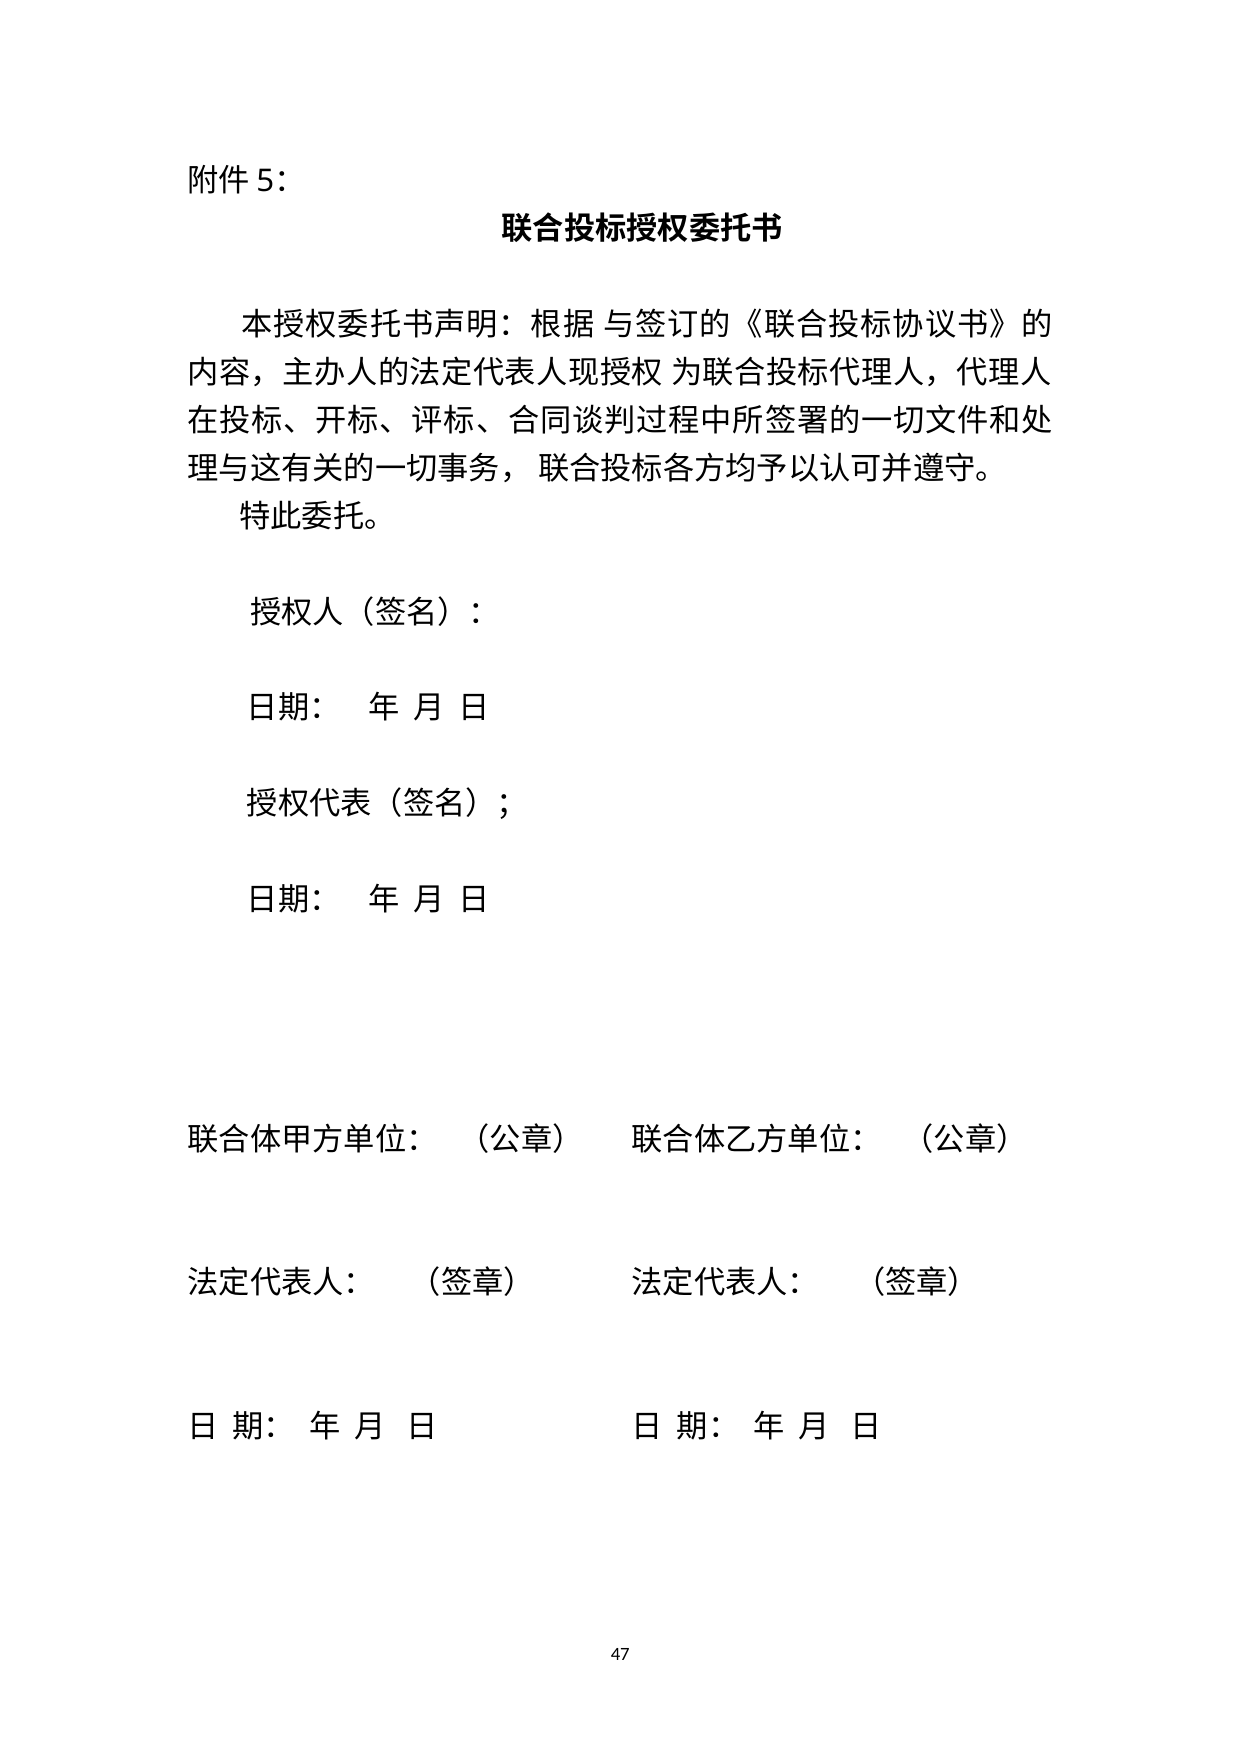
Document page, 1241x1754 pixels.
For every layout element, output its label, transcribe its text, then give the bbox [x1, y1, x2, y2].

table_header 联合体乙方单位： （公章） 法定代表人： （签章） 日 期： 年 月 日 [620, 1016, 1064, 1447]
table_header 联合体甲方单位： （公章） 法定代表人： （签章） 日 期： 年 月 日 [176, 1016, 620, 1447]
text 特此委托。 [187, 489, 1053, 537]
text 授权代表（签名）； [187, 776, 1053, 824]
text 本授权委托书声明：根据 与签订的《联合投标协议书》的内容，主办人的法定代表人现授权 为联合投标代理人，代理人在投标、开标、评标、合同谈判过程中所签署的一切文件和处理与这有关的一切事务， 联合投标各方均予以认可并遵守。 [187, 297, 1053, 489]
text 授权人（签名）： [187, 585, 1053, 633]
text 日期： 年 月 日 [187, 872, 1053, 920]
text 联合投标授权委托书 [187, 201, 1053, 249]
text 附件5： [187, 153, 1053, 201]
text 日期： 年 月 日 [231, 681, 1053, 728]
